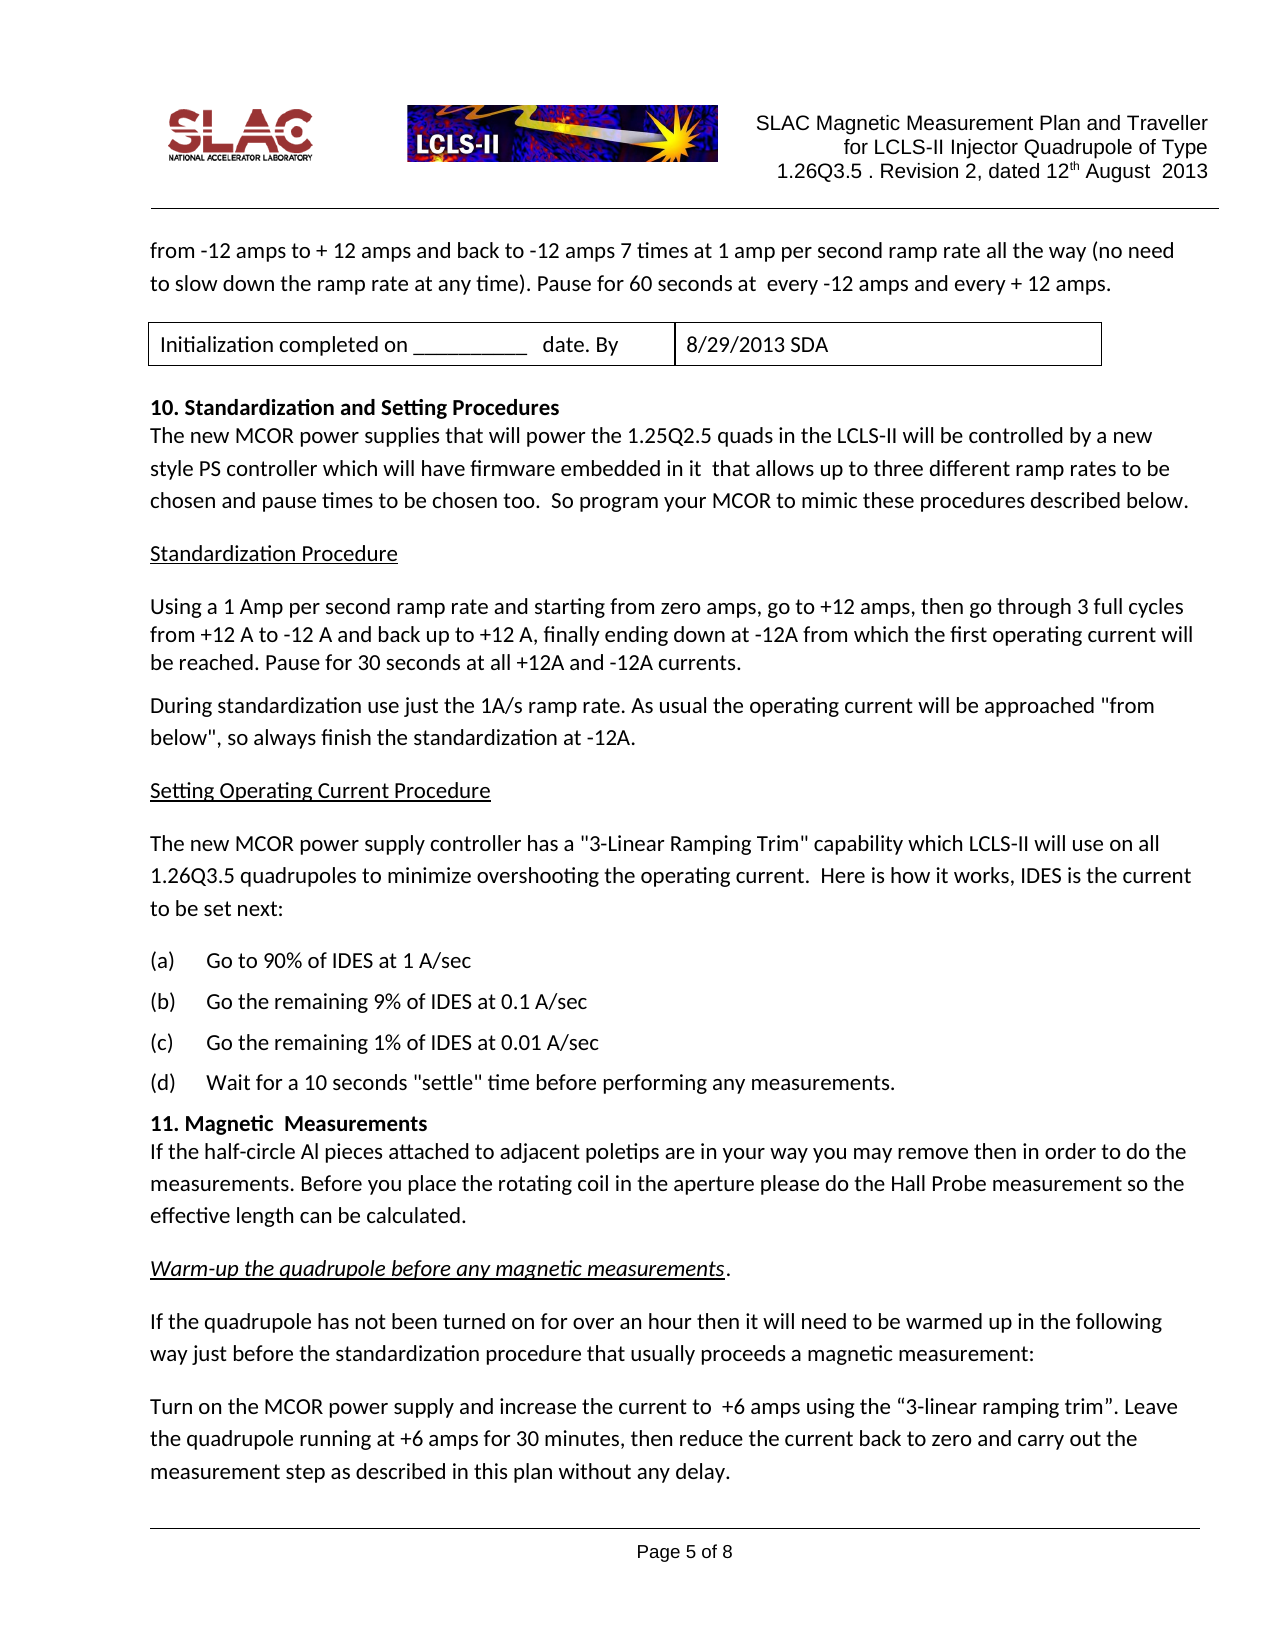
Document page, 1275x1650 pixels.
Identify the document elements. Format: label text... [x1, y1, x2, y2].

text During standardization use just the 1A/s ramp rate. As usual the operating current will be approached "from below", so always finish the standardization at -12A. [150, 691, 1200, 751]
text Setting Operating Current Procedure [150, 776, 1200, 804]
text Using a 1 Amp per second ramp rate and starting from zero amps, go to +12 amps, then go through 3 full cycles from +12 A to -12 A and back up to +12 A, finally ending down at -12A from which the first operating current will be reached. Pause for 30 seconds at all +12A and -12A currents. [150, 592, 1200, 676]
text Standardization Procedure [150, 539, 1200, 567]
table_header Initialization completed on __________ date. By [149, 323, 674, 364]
text If the quadrupole has not been turned on for over an hour then it will need to be warmed up in the following way just before the standardization procedure that usually proceeds a magnetic measurement: [150, 1307, 1200, 1367]
picture [162, 90, 319, 178]
text (c) Go the remaining 1% of IDES at 0.01 A/sec [150, 1028, 1200, 1056]
text The new MCOR power supplies that will power the 1.25Q2.5 quads in the LCLS-II will be controlled by a new style PS controller which will have firmware embedded in it that allows up to three different ramp rates to be chosen and pause times to be chosen too. So program your MCOR to mimic these procedures described below. [150, 422, 1200, 514]
text 10. Standardization and Setting Procedures [150, 393, 1200, 422]
text Turn on the MCOR power supply and increase the current to +6 amps using the “3-linear ramping trim”. Leave the quadrupole running at +6 amps for 30 minutes, then reduce the current back to zero and carry out the measurement step as described in this plan without any delay. [150, 1392, 1200, 1485]
text (b) Go the remaining 9% of IDES at 0.1 A/sec [150, 987, 1200, 1015]
picture [407, 105, 718, 162]
text 11. Magnetic Measurements [150, 1109, 1200, 1137]
text Warm-up the quadrupole before any magnetic measurements. [150, 1254, 1200, 1282]
table_header 8/29/2013 SDA [676, 323, 1101, 364]
text If the half-circle Al pieces attached to adjacent poletips are in your way you may remove then in order to do the measurements. Before you place the rotating coil in the aperture please do the Hall Probe measurement so the effective length can be calculated. [150, 1137, 1200, 1229]
text (a) Go to 90% of IDES at 1 A/sec [150, 947, 1200, 975]
text The new MCOR power supply controller has a "3-Linear Ramping Trim" capability which LCLS-II will use on all 1.26Q3.5 quadrupoles to minimize overshooting the operating current. Here is how it works, IDES is the current to be set next: [150, 829, 1200, 922]
text (d) Wait for a 10 seconds "settle" time before performing any measurements. [150, 1068, 1200, 1096]
